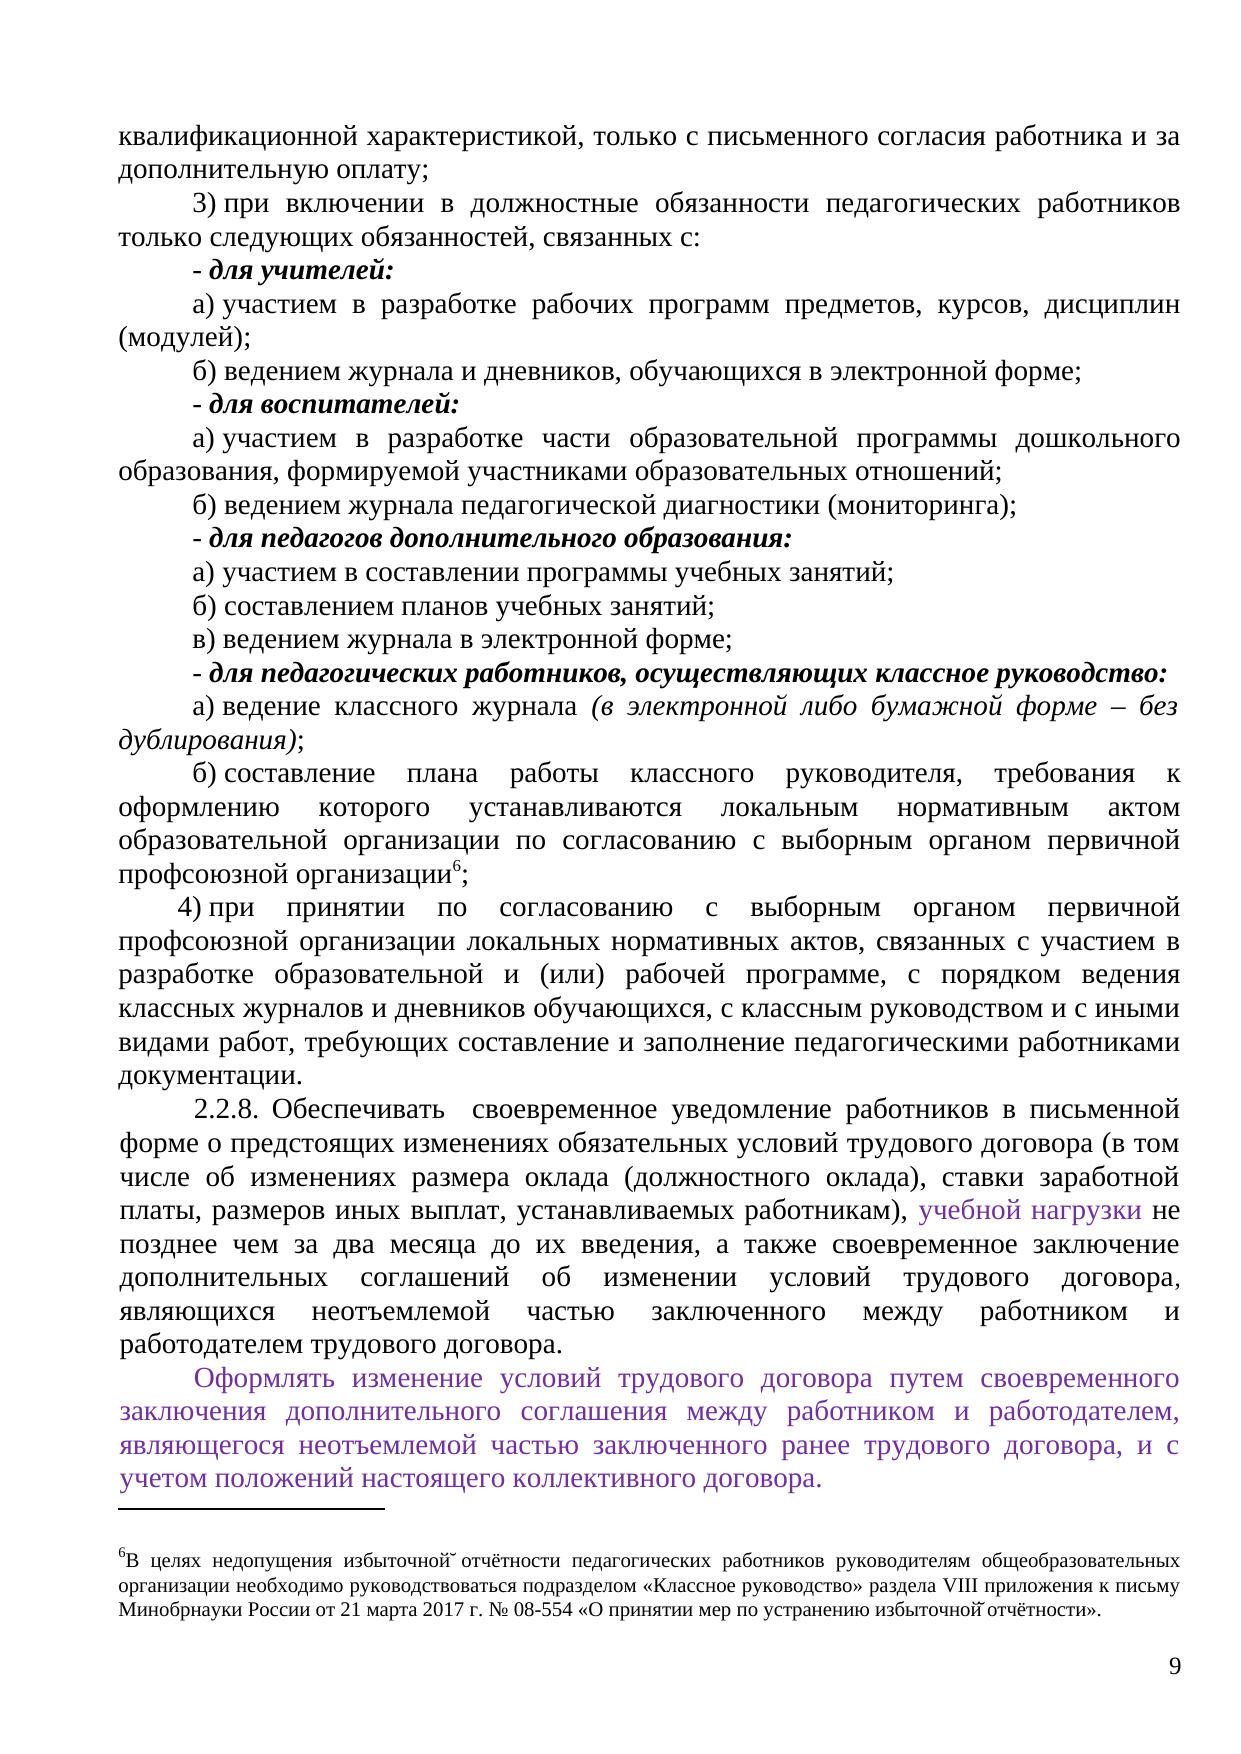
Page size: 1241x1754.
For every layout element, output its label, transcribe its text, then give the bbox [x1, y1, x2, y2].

text б) ведением журнала педагогической диагностики (мониторинга); [118, 487, 1181, 521]
text 2.2.8. Обеспечивать своевременное уведомление работников в письменной форме о предстоящих изменениях обязательных условий трудового договора (в том числе об изменениях размера оклада (должностного оклада), ставки заработной платы, размеров иных выплат, устанавливаемых работникам), учебной нагрузки не позднее чем за два месяца до их введения, а также своевременное заключение дополнительных соглашений об изменении условий трудового договора, являющихся неотъемлемой частью заключенного между работником и работодателем трудового договора. [119, 1092, 1181, 1360]
text а) участием в разработке рабочих программ предметов, курсов, дисциплин (модулей); [118, 286, 1181, 353]
text а) ведение классного журнала (в электронной либо бумажной форме – без дублирования); [118, 688, 1181, 755]
text б) составление плана работы классного руководителя, требования к оформлению которого устанавливаются локальным нормативным актом образовательной организации по согласованию с выборным органом первичной профсоюзной организации; [118, 755, 1181, 889]
text 4) при принятии по согласованию с выборным органом первичной профсоюзной организации локальных нормативных актов, связанных с участием в разработке образовательной и (или) рабочей программе, с порядком ведения классных журналов и дневников обучающихся, с классным руководством и с иными видами работ, требующих составление и заполнение педагогическими работниками документации. [118, 889, 1181, 1091]
text б) ведением журнала и дневников, обучающихся в электронной форме; [118, 353, 1181, 386]
text в) ведением журнала в электронной форме; [118, 621, 1181, 655]
text - для педагогических работников, осуществляющих классное руководство: [118, 655, 1181, 688]
text б) составлением планов учебных занятий; [118, 588, 1181, 621]
text Оформлять изменение условий трудового договора путем своевременного заключения дополнительного соглашения между работником и работодателем, являющегося неотъемлемой частью заключенного ранее трудового договора, и с учетом положений настоящего коллективного договора. [119, 1360, 1181, 1494]
text - для педагогов дополнительного образования: [118, 521, 1181, 554]
text а) участием в разработке части образовательной программы дошкольного образования, формируемой участниками образовательных отношений; [118, 420, 1181, 487]
text - для воспитателей: [118, 386, 1181, 420]
text 3) при включении в должностные обязанности педагогических работников только следующих обязанностей, связанных с: [118, 185, 1181, 252]
text - для учителей: [118, 252, 1181, 286]
text а) участием в составлении программы учебных занятий; [118, 554, 1181, 588]
text 2) при возложении на педагогических работников дополнительных обязанностей по составлению и заполнению документации, не предусмотренной квалификационной характеристикой, только с письменного согласия работника и за дополнительную оплату; [118, 118, 1181, 185]
